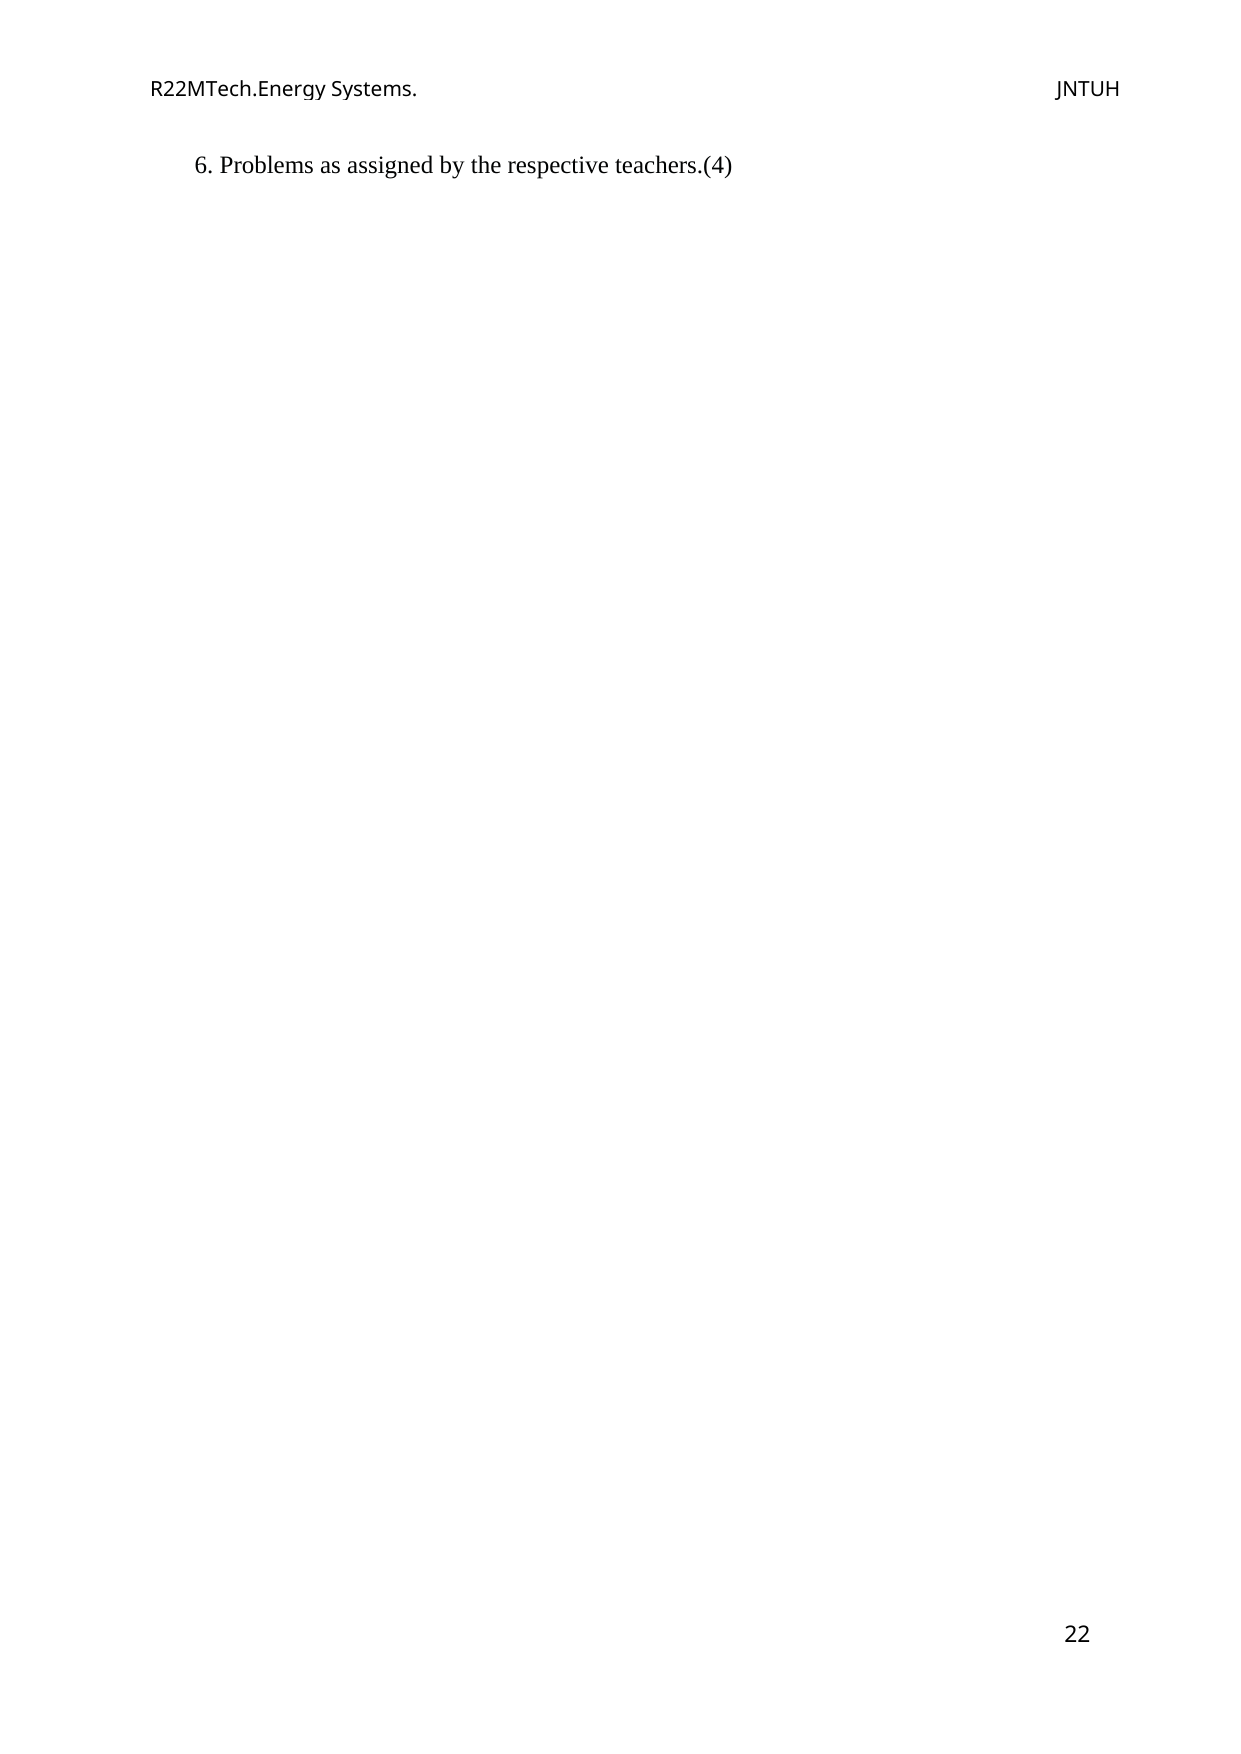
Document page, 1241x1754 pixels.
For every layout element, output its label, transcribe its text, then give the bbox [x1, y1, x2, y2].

text 6. Problems as assigned by the respective teachers.(4) [194, 150, 1090, 179]
